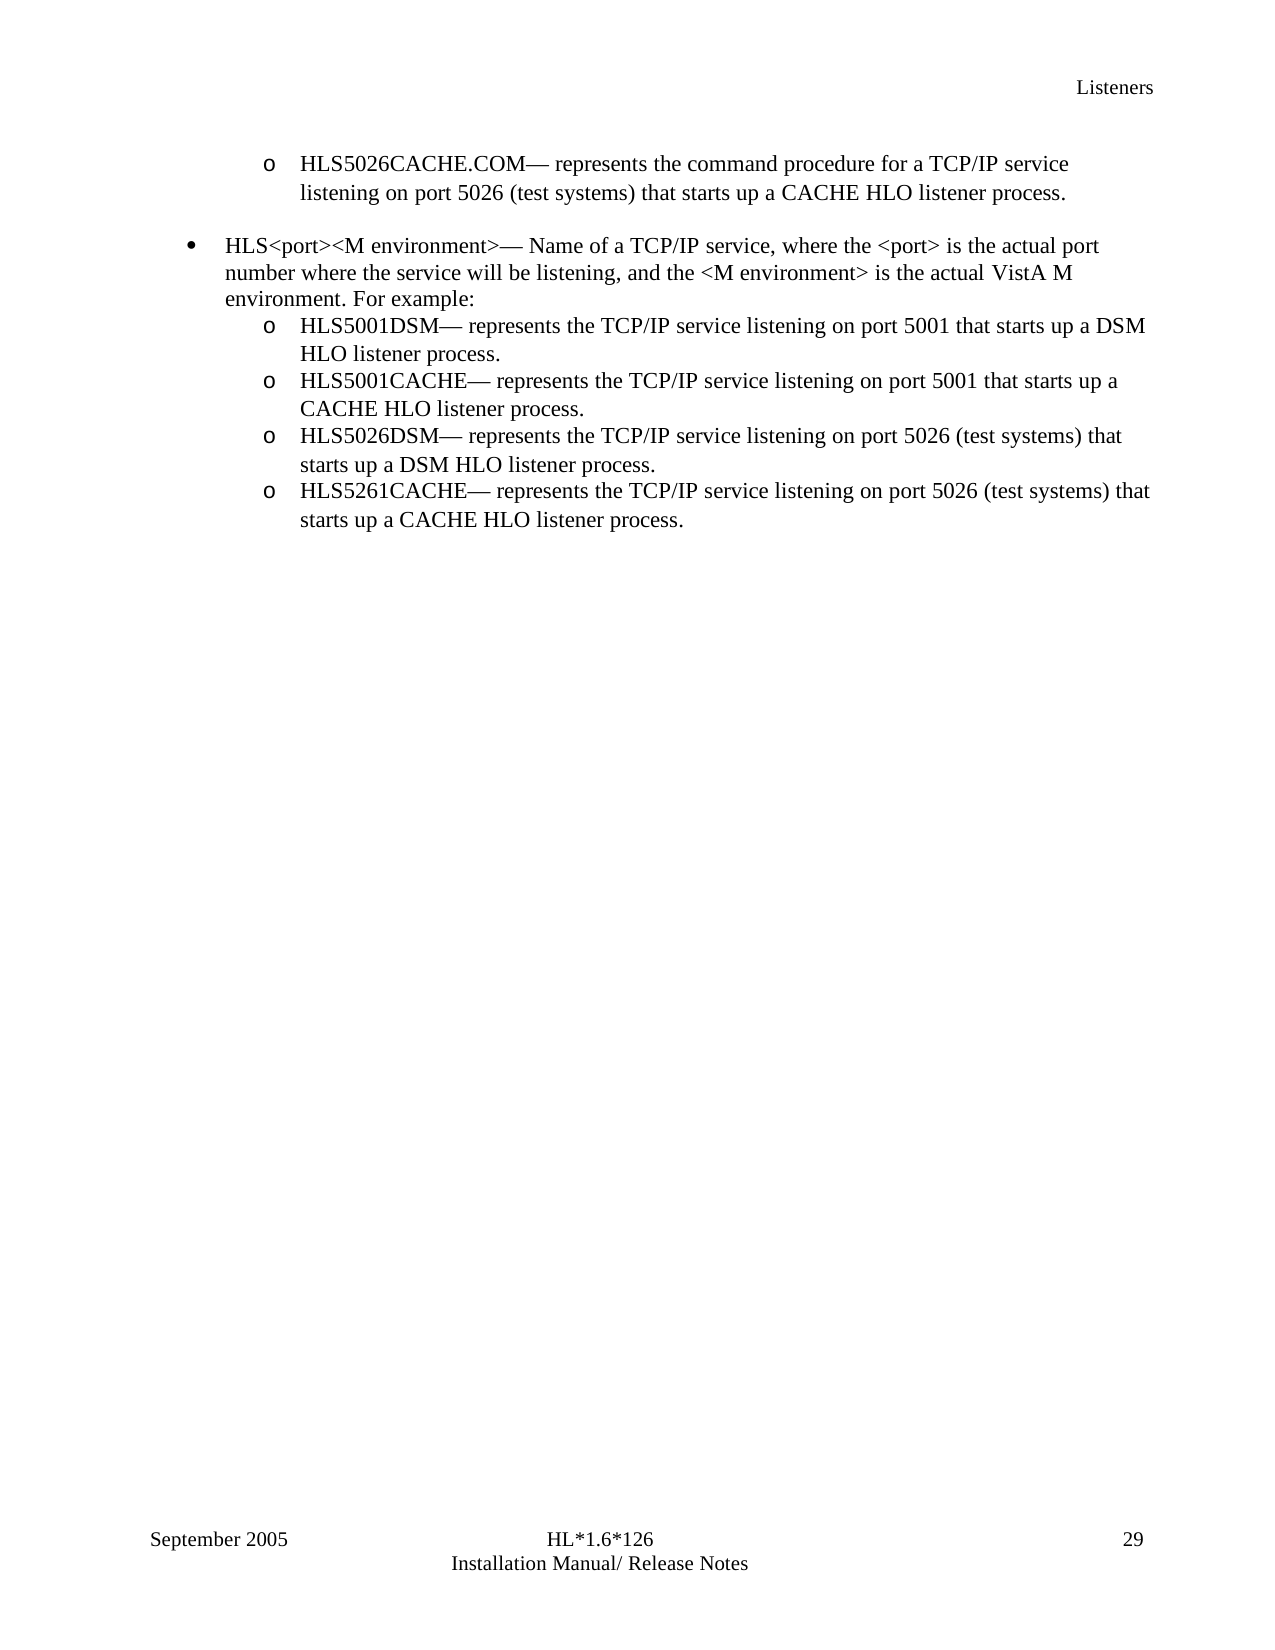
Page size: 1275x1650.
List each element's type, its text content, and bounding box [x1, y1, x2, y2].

list HLS<port><M environment>― Name of a TCP/IP service, where the <port> is the actual port number where the service will be listening, and the <M environment> is the actual VistA M environment. For example: [187, 232, 1153, 311]
list HLS5261CACHE― represents the TCP/IP service listening on port 5026 (test systems) that starts up a CACHE HLO listener process. [262, 477, 1153, 532]
list HLS5001DSM― represents the TCP/IP service listening on port 5001 that starts up a DSM HLO listener process. [262, 311, 1153, 367]
list HLS5001CACHE― represents the TCP/IP service listening on port 5001 that starts up a CACHE HLO listener process. [262, 367, 1153, 422]
list HLS5026DSM― represents the TCP/IP service listening on port 5026 (test systems) that starts up a DSM HLO listener process. [262, 422, 1153, 477]
list HLS5026CACHE.COM― represents the command procedure for a TCP/IP service listening on port 5026 (test systems) that starts up a CACHE HLO listener process. [262, 150, 1153, 205]
